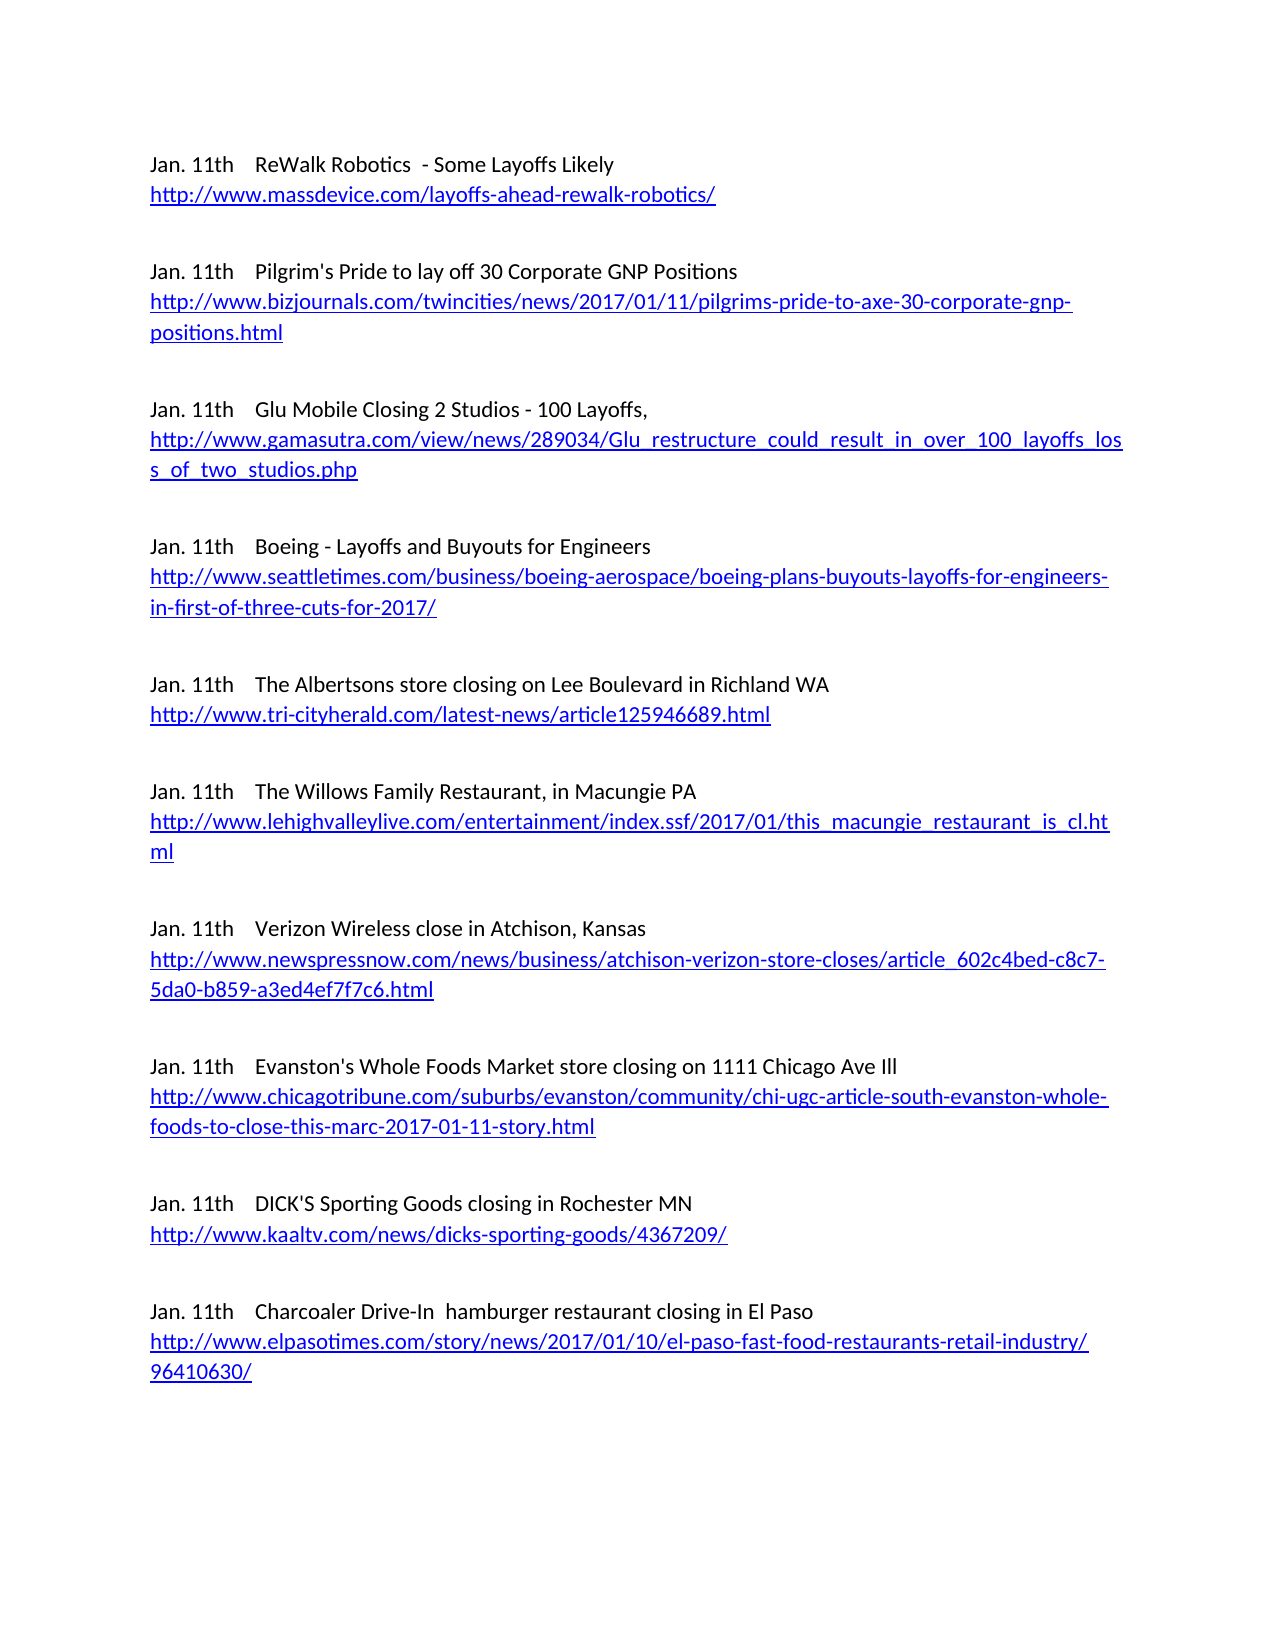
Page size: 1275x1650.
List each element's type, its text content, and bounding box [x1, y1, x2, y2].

text Jan. 11th DICK'S Sporting Goods closing in Rochester MN http://www.kaaltv.com/news/dicks-sporting-goods/4367209/ [150, 1189, 1125, 1278]
text Jan. 11th Charcoaler Drive-In hamburger restaurant closing in El Paso http://www.elpasotimes.com/story/news/2017/01/10/el-paso-fast-food-restaurants-retail-industry/96410630/ [150, 1297, 1125, 1416]
text Jan. 11th Evanston's Whole Foods Market store closing on 1111 Chicago Ave Ill http://www.chicagotribune.com/suburbs/evanston/community/chi-ugc-article-south-evanston-whole-foods-to-close-this-marc-2017-01-11-story.html [150, 1052, 1125, 1171]
text Jan. 11th The Albertsons store closing on Lee Boulevard in Richland WA http://www.tri-cityherald.com/latest-news/article125946689.html [150, 670, 1125, 758]
text Jan. 11th Glu Mobile Closing 2 Studios - 100 Layoffs, http://www.gamasutra.com/view/news/289034/Glu_restructure_could_result_in_over_100_layoffs_loss_of_two_studios.php [150, 395, 1125, 513]
text Jan. 11th Verizon Wireless close in Atchison, Kansas http://www.newspressnow.com/news/business/atchison-verizon-store-closes/article_602c4bed-c8c7-5da0-b859-a3ed4ef7f7c6.html [150, 914, 1125, 1033]
text Jan. 11th The Willows Family Restaurant, in Macungie PA http://www.lehighvalleylive.com/entertainment/index.ssf/2017/01/this_macungie_restaurant_is_cl.html [150, 777, 1125, 896]
text Jan. 11th ReWalk Robotics - Some Layoffs Likely http://www.massdevice.com/layoffs-ahead-rewalk-robotics/ [150, 150, 1125, 238]
text Jan. 11th Pilgrim's Pride to lay off 30 Corporate GNP Positions http://www.bizjournals.com/twincities/news/2017/01/11/pilgrims-pride-to-axe-30-corporate-gnp-positions.html [150, 257, 1125, 376]
text Jan. 11th Boeing - Layoffs and Buyouts for Engineers http://www.seattletimes.com/business/boeing-aerospace/boeing-plans-buyouts-layoffs-for-engineers-in-first-of-three-cuts-for-2017/ [150, 532, 1125, 651]
